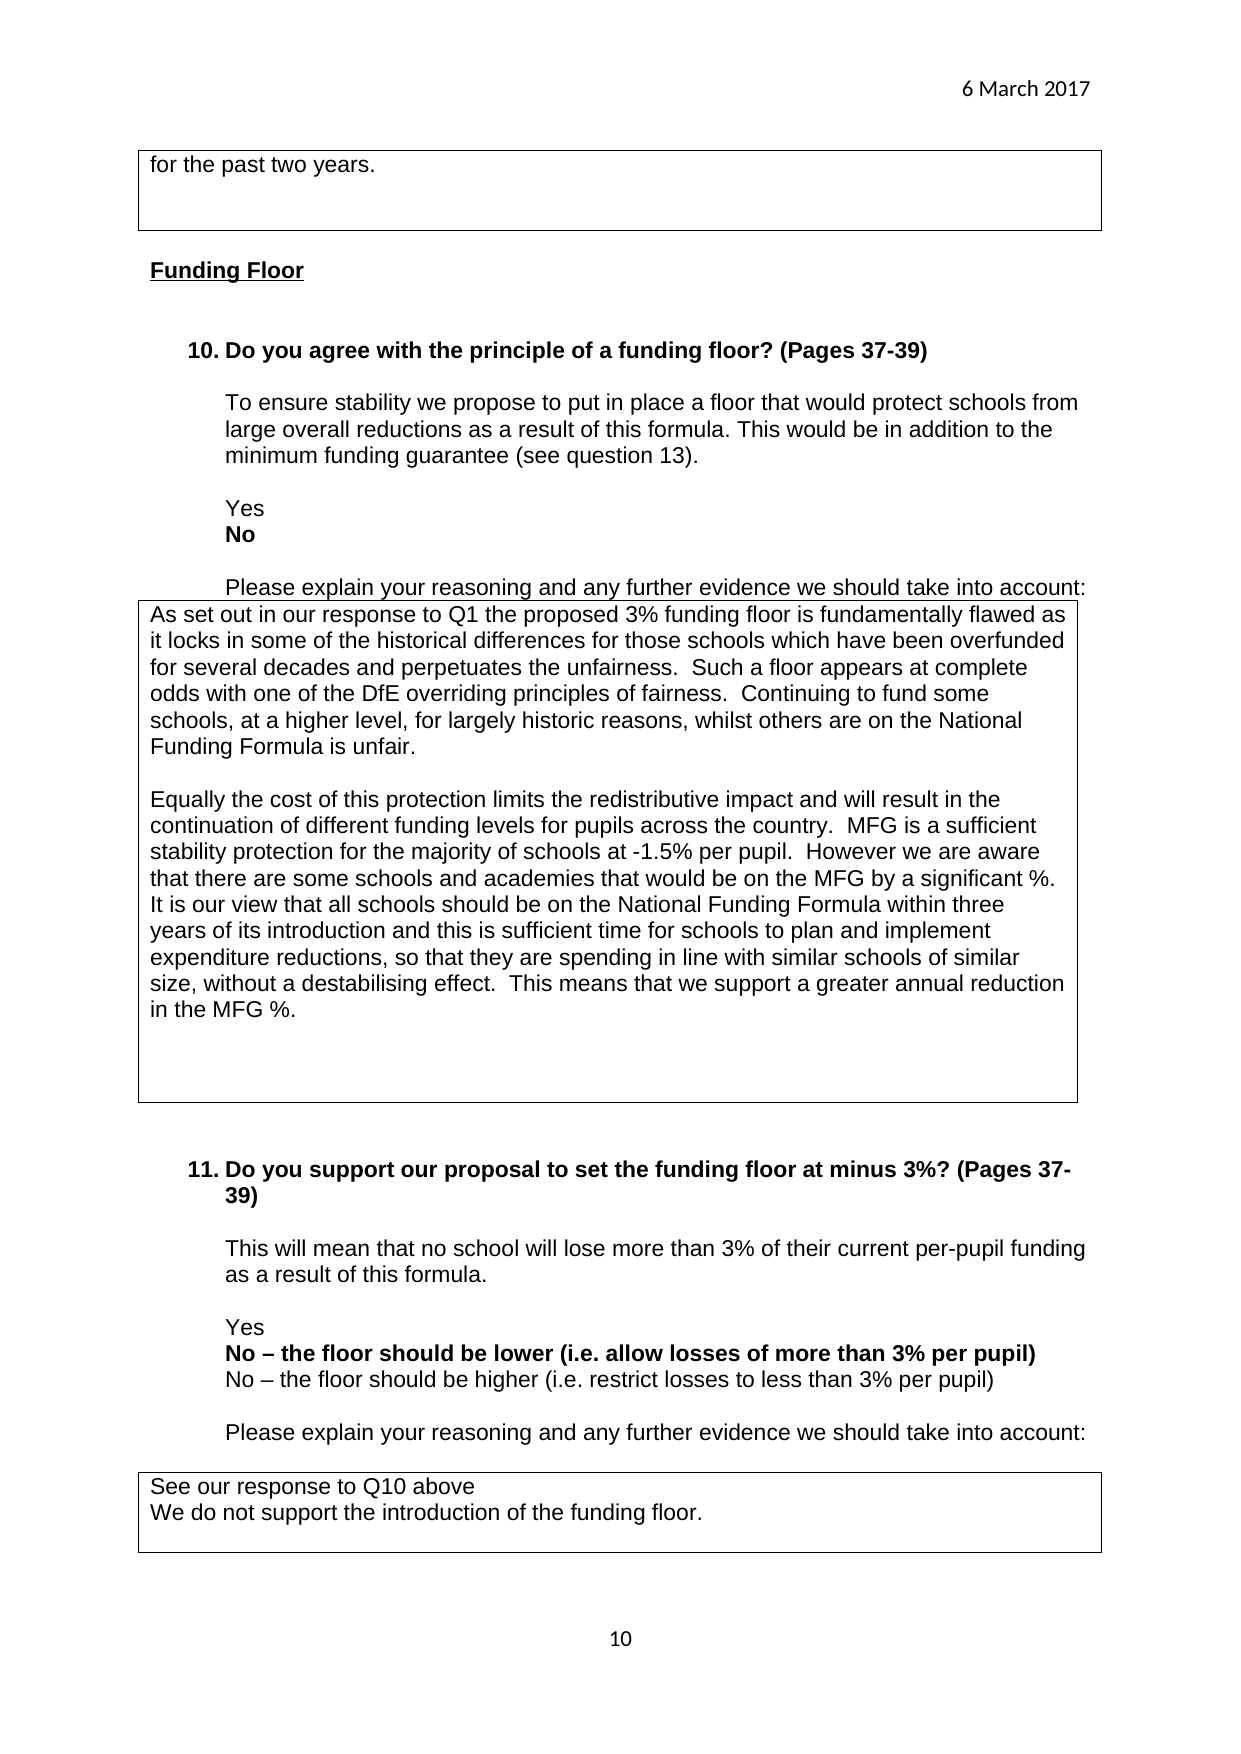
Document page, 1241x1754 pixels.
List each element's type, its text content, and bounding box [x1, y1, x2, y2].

text Yes [225, 1314, 1090, 1340]
text No – the floor should be higher (i.e. restrict losses to less than 3% per pupil) [225, 1366, 1090, 1393]
text To ensure stability we propose to put in place a floor that would protect schools from large overall reductions as a result of this formula. This would be in addition to the minimum funding guarantee (see question 13). [225, 389, 1090, 468]
list Do you agree with the principle of a funding floor? (Pages 37-39) [187, 337, 1090, 363]
text Yes [225, 495, 1090, 521]
list Please explain your reasoning and any further evidence we should take into account: [225, 1419, 1090, 1446]
text Funding Floor [150, 257, 1090, 284]
text No [225, 521, 1090, 547]
list Please explain your reasoning and any further evidence we should take into account: [225, 574, 1090, 600]
text This will mean that no school will lose more than 3% of their current per-pupil funding as a result of this formula. [225, 1235, 1090, 1287]
text No – the floor should be lower (i.e. allow losses of more than 3% per pupil) [225, 1340, 1090, 1366]
table_header As set out in our response to Q1 the proposed 3% funding floor is fundamentally flawed as it locks in some of the historical differences for those schools which have been overfunded for several decades and perpetuates the unfairness. Such a floor appears at complete odds with one of the DfE overriding principles of fairness. Continuing to fund some schools, at a higher level, for largely historic reasons, whilst others are on the National Funding Formula is unfair. Equally the cost of this protection limits the redistributive impact and will result in the continuation of different funding levels for pupils across the country. MFG is a sufficient stability protection for the majority of schools at -1.5% per pupil. However we are aware that there are some schools and academies that would be on the MFG by a significant %. It is our view that all schools should be on the National Funding Formula within three years of its introduction and this is sufficient time for schools to plan and implement expenditure reductions, so that they are spending in line with similar schools of similar size, without a destabilising effect. This means that we support a greater annual reduction in the MFG %. [139, 601, 1077, 1102]
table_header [139, 151, 1101, 230]
list Do you support our proposal to set the funding floor at minus 3%? (Pages 37-39) [187, 1156, 1090, 1208]
table_header See our response to Q10 above We do not support the introduction of the funding floor. [139, 1473, 1101, 1552]
